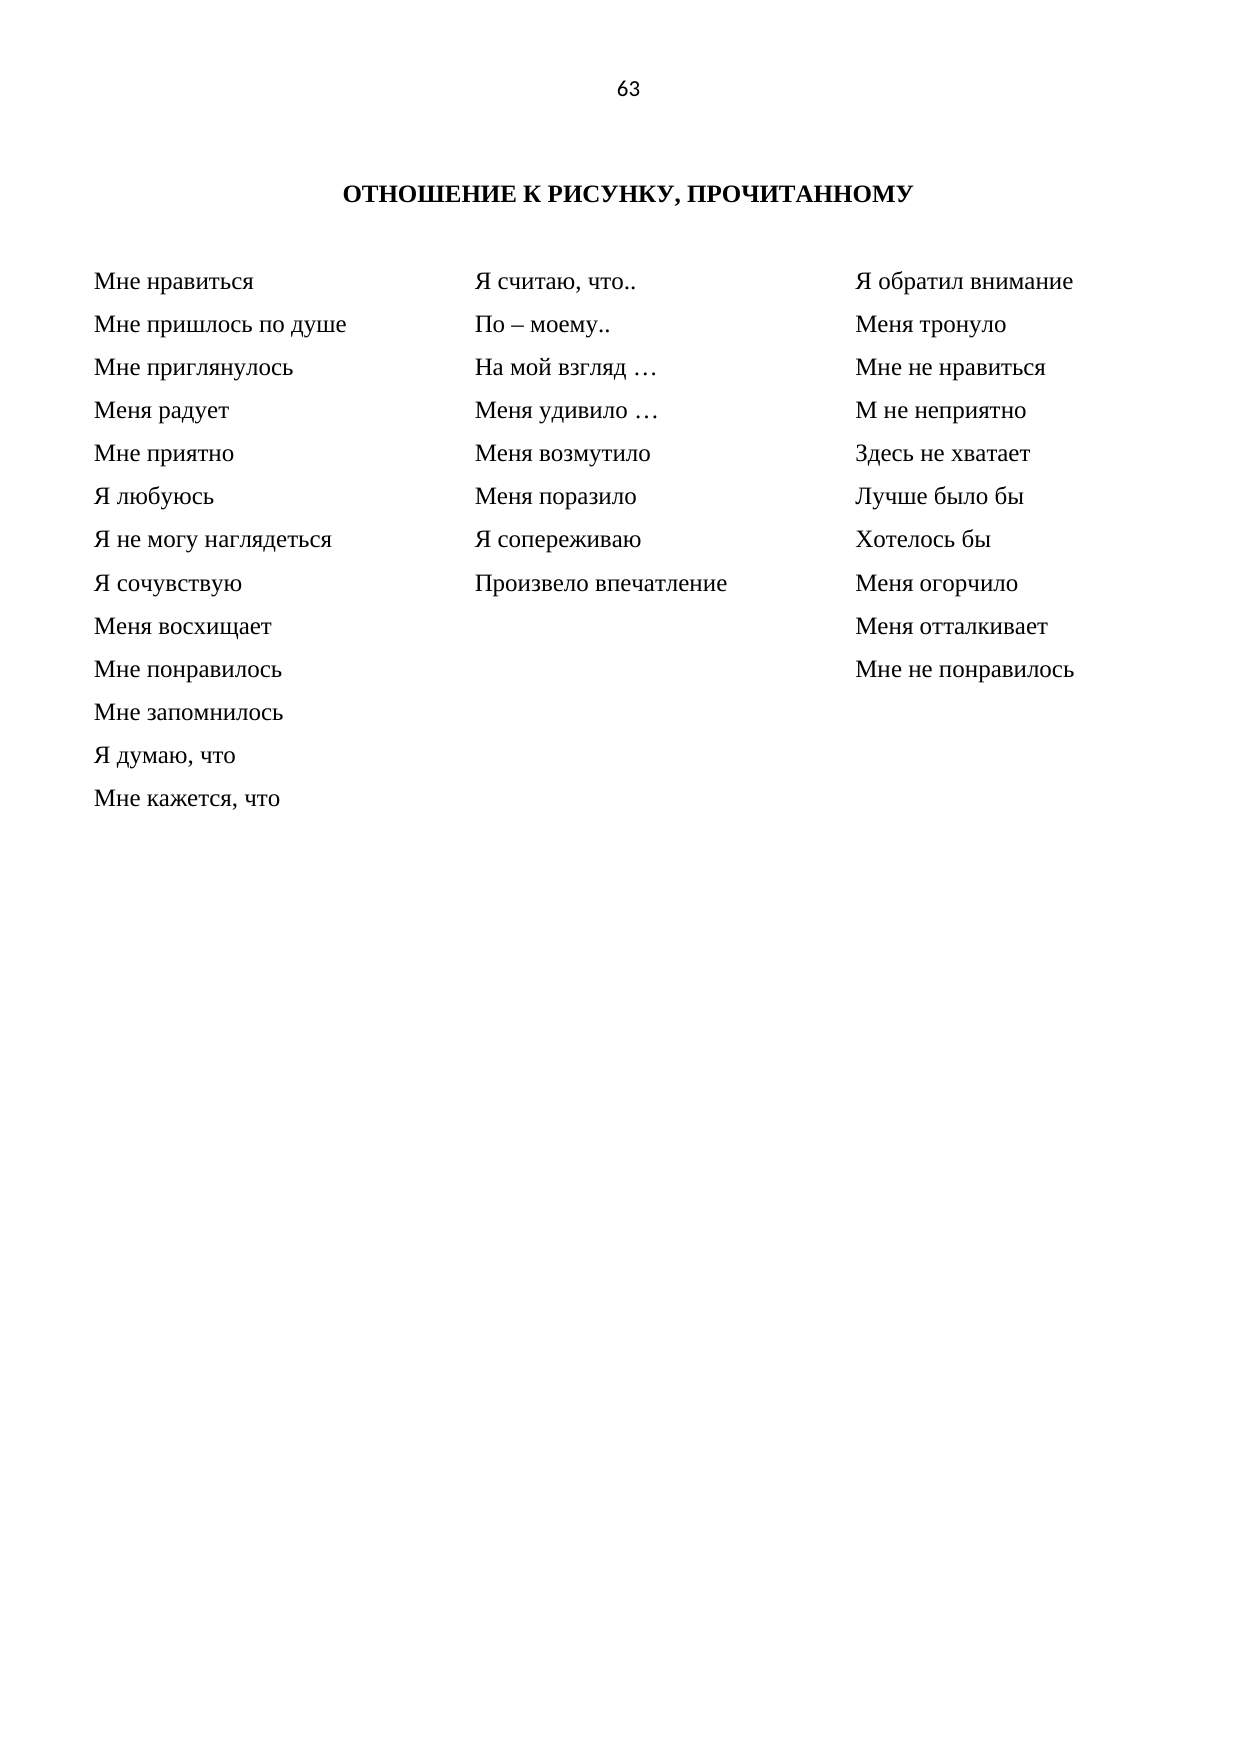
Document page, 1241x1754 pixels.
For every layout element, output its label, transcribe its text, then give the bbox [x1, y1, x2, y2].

text Я сочувствую [94, 568, 401, 596]
text Я думаю, что [94, 740, 401, 769]
text Мне приятно [94, 438, 401, 467]
text Мне приглянулось [94, 352, 401, 381]
text Лучше было бы [855, 481, 1162, 510]
text М не неприятно [855, 395, 1162, 424]
text Мне понравилось [94, 654, 401, 683]
text Меня радует [94, 395, 401, 424]
text Я сопереживаю [474, 524, 781, 553]
text Меня возмутило [474, 438, 781, 467]
text ОТНОШЕНИЕ К РИСУНКУ, ПРОЧИТАННОМУ [94, 179, 1162, 208]
text Я не могу наглядеться [94, 524, 401, 553]
text Меня поразило [474, 481, 781, 510]
text Я обратил внимание [855, 266, 1162, 294]
text Меня тронуло [855, 309, 1162, 338]
text Я любуюсь [94, 481, 401, 510]
text Мне кажется, что [94, 783, 401, 812]
text Меня отталкивает [855, 611, 1162, 639]
text По – моему.. [474, 309, 781, 338]
text Я считаю, что.. [474, 266, 781, 294]
text Мне запомнилось [94, 697, 401, 726]
text Здесь не хватает [855, 438, 1162, 467]
text Мне не нравиться [855, 352, 1162, 381]
text Хотелось бы [855, 524, 1162, 553]
text Мне пришлось по душе [94, 309, 401, 338]
text Произвело впечатление [474, 568, 781, 596]
text Меня восхищает [94, 611, 401, 639]
text Меня удивило … [474, 395, 781, 424]
text Меня огорчило [855, 568, 1162, 596]
text Мне нравиться [94, 266, 401, 294]
text Мне не понравилось [855, 654, 1162, 683]
text На мой взгляд … [474, 352, 781, 381]
